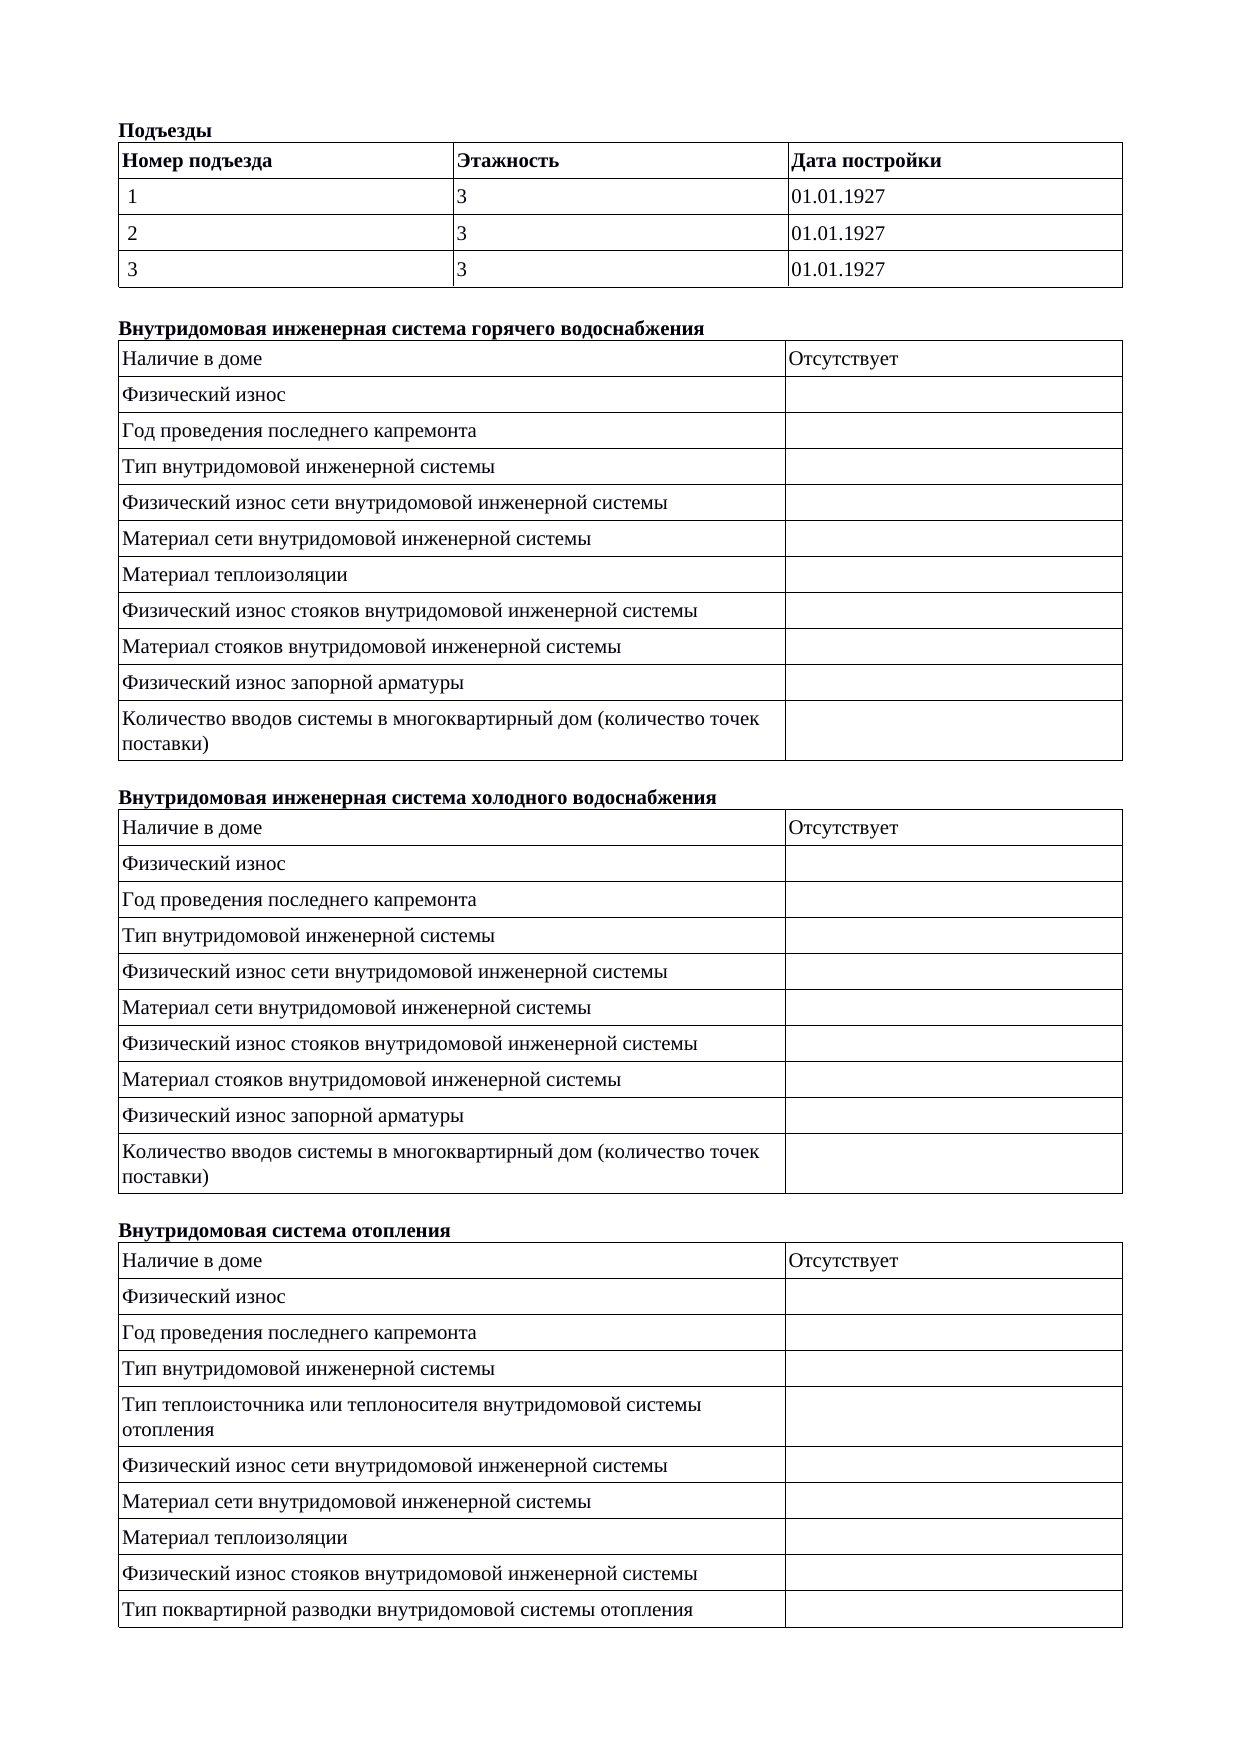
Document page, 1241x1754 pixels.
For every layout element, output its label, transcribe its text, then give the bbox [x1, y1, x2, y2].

table_cell 01.01.1927 [789, 251, 1122, 286]
text Внутридомовая инженерная система горячего водоснабжения [118, 316, 1122, 340]
table_cell 2 [119, 215, 453, 250]
table_cell 3 [454, 179, 788, 214]
table_cell Материал стояков внутридомовой инженерной системы [119, 1062, 785, 1097]
table_cell Физический износ сети внутридомовой инженерной системы [119, 954, 785, 989]
text Внутридомовая инженерная система холодного водоснабжения [118, 785, 1122, 809]
table_header Этажность [454, 143, 788, 178]
table_header Отсутствует [786, 341, 1122, 376]
table_cell [786, 1134, 1122, 1193]
text Подъезды [118, 118, 1122, 142]
table_cell 3 [119, 251, 453, 286]
table_cell Тип поквартирной разводки внутридомовой системы отопления [119, 1591, 785, 1626]
table_cell [786, 882, 1122, 917]
table_cell [786, 918, 1122, 953]
table_cell [786, 557, 1122, 592]
table_cell [786, 521, 1122, 556]
table_cell [786, 413, 1122, 448]
table_cell Тип внутридомовой инженерной системы [119, 449, 785, 484]
table_header Отсутствует [786, 810, 1122, 845]
text Внутридомовая система отопления [118, 1218, 1122, 1242]
table_cell Физический износ [119, 377, 785, 412]
table_cell Материал стояков внутридомовой инженерной системы [119, 629, 785, 664]
table_cell Тип внутридомовой инженерной системы [119, 918, 785, 953]
table_cell [786, 701, 1122, 760]
table_cell [786, 1098, 1122, 1133]
table_cell [786, 990, 1122, 1025]
table_cell 1 [119, 179, 453, 214]
table_header Наличие в доме [119, 1243, 785, 1278]
table_cell Физический износ запорной арматуры [119, 1098, 785, 1133]
table_cell Физический износ запорной арматуры [119, 665, 785, 700]
table_cell Год проведения последнего капремонта [119, 413, 785, 448]
table_cell [786, 1519, 1122, 1554]
table_cell Физический износ сети внутридомовой инженерной системы [119, 1447, 785, 1482]
table_cell 01.01.1927 [789, 215, 1122, 250]
table_cell [786, 1387, 1122, 1446]
table_cell Физический износ стояков внутридомовой инженерной системы [119, 593, 785, 628]
table_cell Физический износ стояков внутридомовой инженерной системы [119, 1026, 785, 1061]
table_cell [786, 954, 1122, 989]
table_cell 01.01.1927 [789, 179, 1122, 214]
table_cell [786, 1447, 1122, 1482]
table_cell Материал сети внутридомовой инженерной системы [119, 521, 785, 556]
table_cell [786, 1351, 1122, 1386]
table_cell Физический износ [119, 1279, 785, 1314]
table_cell [786, 593, 1122, 628]
table_cell Количество вводов системы в многоквартирный дом (количество точек поставки) [119, 701, 785, 760]
table_cell [786, 1279, 1122, 1314]
table_cell [786, 449, 1122, 484]
table_cell [786, 665, 1122, 700]
table_cell Материал теплоизоляции [119, 557, 785, 592]
table_cell Количество вводов системы в многоквартирный дом (количество точек поставки) [119, 1134, 785, 1193]
table_cell [786, 1315, 1122, 1350]
table_cell Материал сети внутридомовой инженерной системы [119, 990, 785, 1025]
table_cell [786, 846, 1122, 881]
table_cell 3 [454, 251, 788, 286]
table_cell Год проведения последнего капремонта [119, 882, 785, 917]
table_header Наличие в доме [119, 341, 785, 376]
table_cell [786, 629, 1122, 664]
table_cell Тип внутридомовой инженерной системы [119, 1351, 785, 1386]
table_cell [786, 1555, 1122, 1590]
table_cell [786, 485, 1122, 520]
table_cell [786, 377, 1122, 412]
table_cell Год проведения последнего капремонта [119, 1315, 785, 1350]
table_header Отсутствует [786, 1243, 1122, 1278]
table_cell [786, 1591, 1122, 1626]
table_cell Материал теплоизоляции [119, 1519, 785, 1554]
table_cell Материал сети внутридомовой инженерной системы [119, 1483, 785, 1518]
table_header Дата постройки [789, 143, 1122, 178]
table_cell Тип теплоисточника или теплоносителя внутридомовой системы отопления [119, 1387, 785, 1446]
table_header Номер подъезда [119, 143, 453, 178]
table_cell Физический износ сети внутридомовой инженерной системы [119, 485, 785, 520]
table_cell [786, 1026, 1122, 1061]
table_header Наличие в доме [119, 810, 785, 845]
table_cell [786, 1062, 1122, 1097]
table_cell Физический износ стояков внутридомовой инженерной системы [119, 1555, 785, 1590]
table_cell [786, 1483, 1122, 1518]
table_cell Физический износ [119, 846, 785, 881]
table_cell 3 [454, 215, 788, 250]
